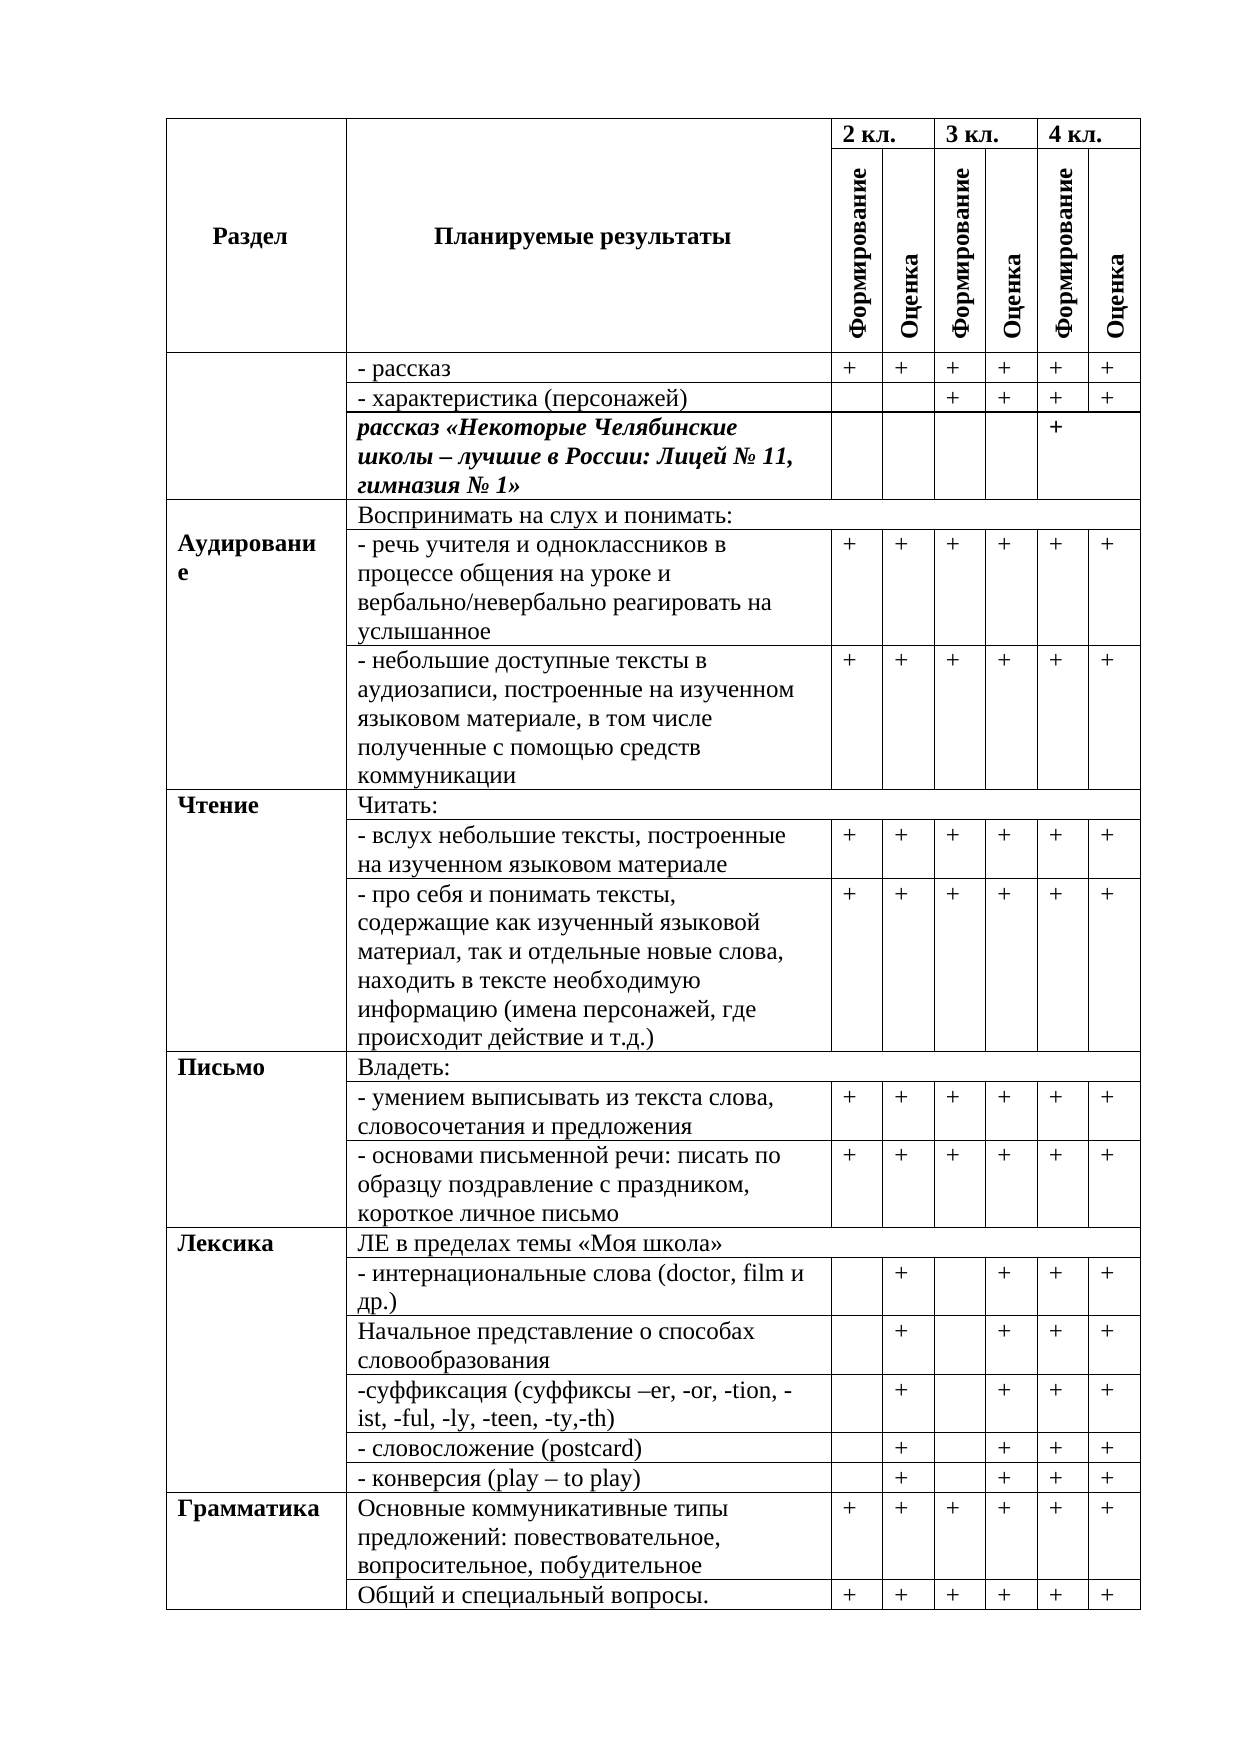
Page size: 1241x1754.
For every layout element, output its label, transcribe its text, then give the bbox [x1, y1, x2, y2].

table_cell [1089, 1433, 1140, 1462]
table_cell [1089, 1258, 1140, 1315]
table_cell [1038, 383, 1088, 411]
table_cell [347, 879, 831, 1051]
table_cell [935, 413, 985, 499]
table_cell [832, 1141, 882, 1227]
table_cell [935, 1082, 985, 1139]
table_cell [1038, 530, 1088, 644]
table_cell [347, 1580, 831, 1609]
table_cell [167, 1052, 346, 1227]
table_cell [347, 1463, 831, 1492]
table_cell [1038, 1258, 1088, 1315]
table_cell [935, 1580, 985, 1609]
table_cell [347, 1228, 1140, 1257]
table_cell Оценка [1089, 149, 1140, 352]
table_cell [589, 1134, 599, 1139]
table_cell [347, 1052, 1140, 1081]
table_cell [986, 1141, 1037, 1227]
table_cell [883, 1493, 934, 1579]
table_cell Формирование [832, 149, 882, 352]
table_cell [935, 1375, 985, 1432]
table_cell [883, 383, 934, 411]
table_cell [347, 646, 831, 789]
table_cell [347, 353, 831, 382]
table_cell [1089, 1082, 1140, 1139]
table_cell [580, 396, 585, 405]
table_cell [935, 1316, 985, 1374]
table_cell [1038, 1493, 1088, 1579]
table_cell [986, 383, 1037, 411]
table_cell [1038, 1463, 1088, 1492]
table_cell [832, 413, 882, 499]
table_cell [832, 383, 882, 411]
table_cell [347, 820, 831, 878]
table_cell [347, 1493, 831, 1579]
table_header Раздел [167, 119, 346, 352]
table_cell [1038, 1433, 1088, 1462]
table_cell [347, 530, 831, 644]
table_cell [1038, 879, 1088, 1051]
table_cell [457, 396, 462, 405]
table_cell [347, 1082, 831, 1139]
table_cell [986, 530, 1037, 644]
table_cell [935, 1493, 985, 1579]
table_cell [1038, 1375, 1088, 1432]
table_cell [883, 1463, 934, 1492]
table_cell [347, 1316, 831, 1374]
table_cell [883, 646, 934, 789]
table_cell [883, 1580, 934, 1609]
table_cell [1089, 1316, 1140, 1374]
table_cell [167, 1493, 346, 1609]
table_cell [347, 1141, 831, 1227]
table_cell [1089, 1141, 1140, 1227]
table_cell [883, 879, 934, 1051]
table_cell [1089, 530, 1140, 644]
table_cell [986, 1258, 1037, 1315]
table_cell Оценка [883, 149, 934, 352]
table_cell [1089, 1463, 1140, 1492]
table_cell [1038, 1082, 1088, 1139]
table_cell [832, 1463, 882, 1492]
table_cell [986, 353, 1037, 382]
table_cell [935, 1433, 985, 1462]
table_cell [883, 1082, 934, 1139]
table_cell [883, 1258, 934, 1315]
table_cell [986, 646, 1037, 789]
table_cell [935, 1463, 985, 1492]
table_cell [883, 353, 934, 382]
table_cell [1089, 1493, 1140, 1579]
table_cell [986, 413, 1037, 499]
table_header Планируемые результаты [347, 119, 831, 352]
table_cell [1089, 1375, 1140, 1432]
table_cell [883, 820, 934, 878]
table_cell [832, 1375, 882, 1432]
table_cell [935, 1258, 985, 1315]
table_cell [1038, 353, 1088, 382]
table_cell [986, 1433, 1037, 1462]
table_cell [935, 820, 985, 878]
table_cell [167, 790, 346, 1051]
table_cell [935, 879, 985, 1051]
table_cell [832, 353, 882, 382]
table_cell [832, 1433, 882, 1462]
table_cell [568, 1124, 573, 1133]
table_cell Формирование [1038, 149, 1088, 352]
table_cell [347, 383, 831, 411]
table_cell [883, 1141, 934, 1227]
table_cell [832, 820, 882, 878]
table_header 3 кл. [935, 119, 1037, 148]
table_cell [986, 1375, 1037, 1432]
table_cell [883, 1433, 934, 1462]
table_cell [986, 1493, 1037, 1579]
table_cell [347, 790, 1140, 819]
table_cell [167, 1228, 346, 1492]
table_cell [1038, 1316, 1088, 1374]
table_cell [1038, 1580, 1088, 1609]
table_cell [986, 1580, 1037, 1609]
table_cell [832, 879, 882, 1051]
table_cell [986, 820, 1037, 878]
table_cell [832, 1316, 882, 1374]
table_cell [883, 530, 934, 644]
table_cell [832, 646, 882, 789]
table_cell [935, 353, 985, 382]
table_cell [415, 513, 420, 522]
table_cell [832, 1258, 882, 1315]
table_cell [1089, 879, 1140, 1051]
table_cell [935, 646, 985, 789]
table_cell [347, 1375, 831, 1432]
table_cell Формирование [935, 149, 985, 352]
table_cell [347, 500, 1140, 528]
table_header 4 кл. [1038, 119, 1140, 148]
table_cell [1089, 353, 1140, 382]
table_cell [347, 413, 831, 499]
table_cell Оценка [986, 149, 1037, 352]
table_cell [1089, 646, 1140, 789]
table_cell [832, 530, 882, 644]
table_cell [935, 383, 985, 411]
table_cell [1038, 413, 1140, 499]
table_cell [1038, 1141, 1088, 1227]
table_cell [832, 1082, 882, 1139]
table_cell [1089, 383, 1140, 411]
table_header 2 кл. [832, 119, 934, 148]
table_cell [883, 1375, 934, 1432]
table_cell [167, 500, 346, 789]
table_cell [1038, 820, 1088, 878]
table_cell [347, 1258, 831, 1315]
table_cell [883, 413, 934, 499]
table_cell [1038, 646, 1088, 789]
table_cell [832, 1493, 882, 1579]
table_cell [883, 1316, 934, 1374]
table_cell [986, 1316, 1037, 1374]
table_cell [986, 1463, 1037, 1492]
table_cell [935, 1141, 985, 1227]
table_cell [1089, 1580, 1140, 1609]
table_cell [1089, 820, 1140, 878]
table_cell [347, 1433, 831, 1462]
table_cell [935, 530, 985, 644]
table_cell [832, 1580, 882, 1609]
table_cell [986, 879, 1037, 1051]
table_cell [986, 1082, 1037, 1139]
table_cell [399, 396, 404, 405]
